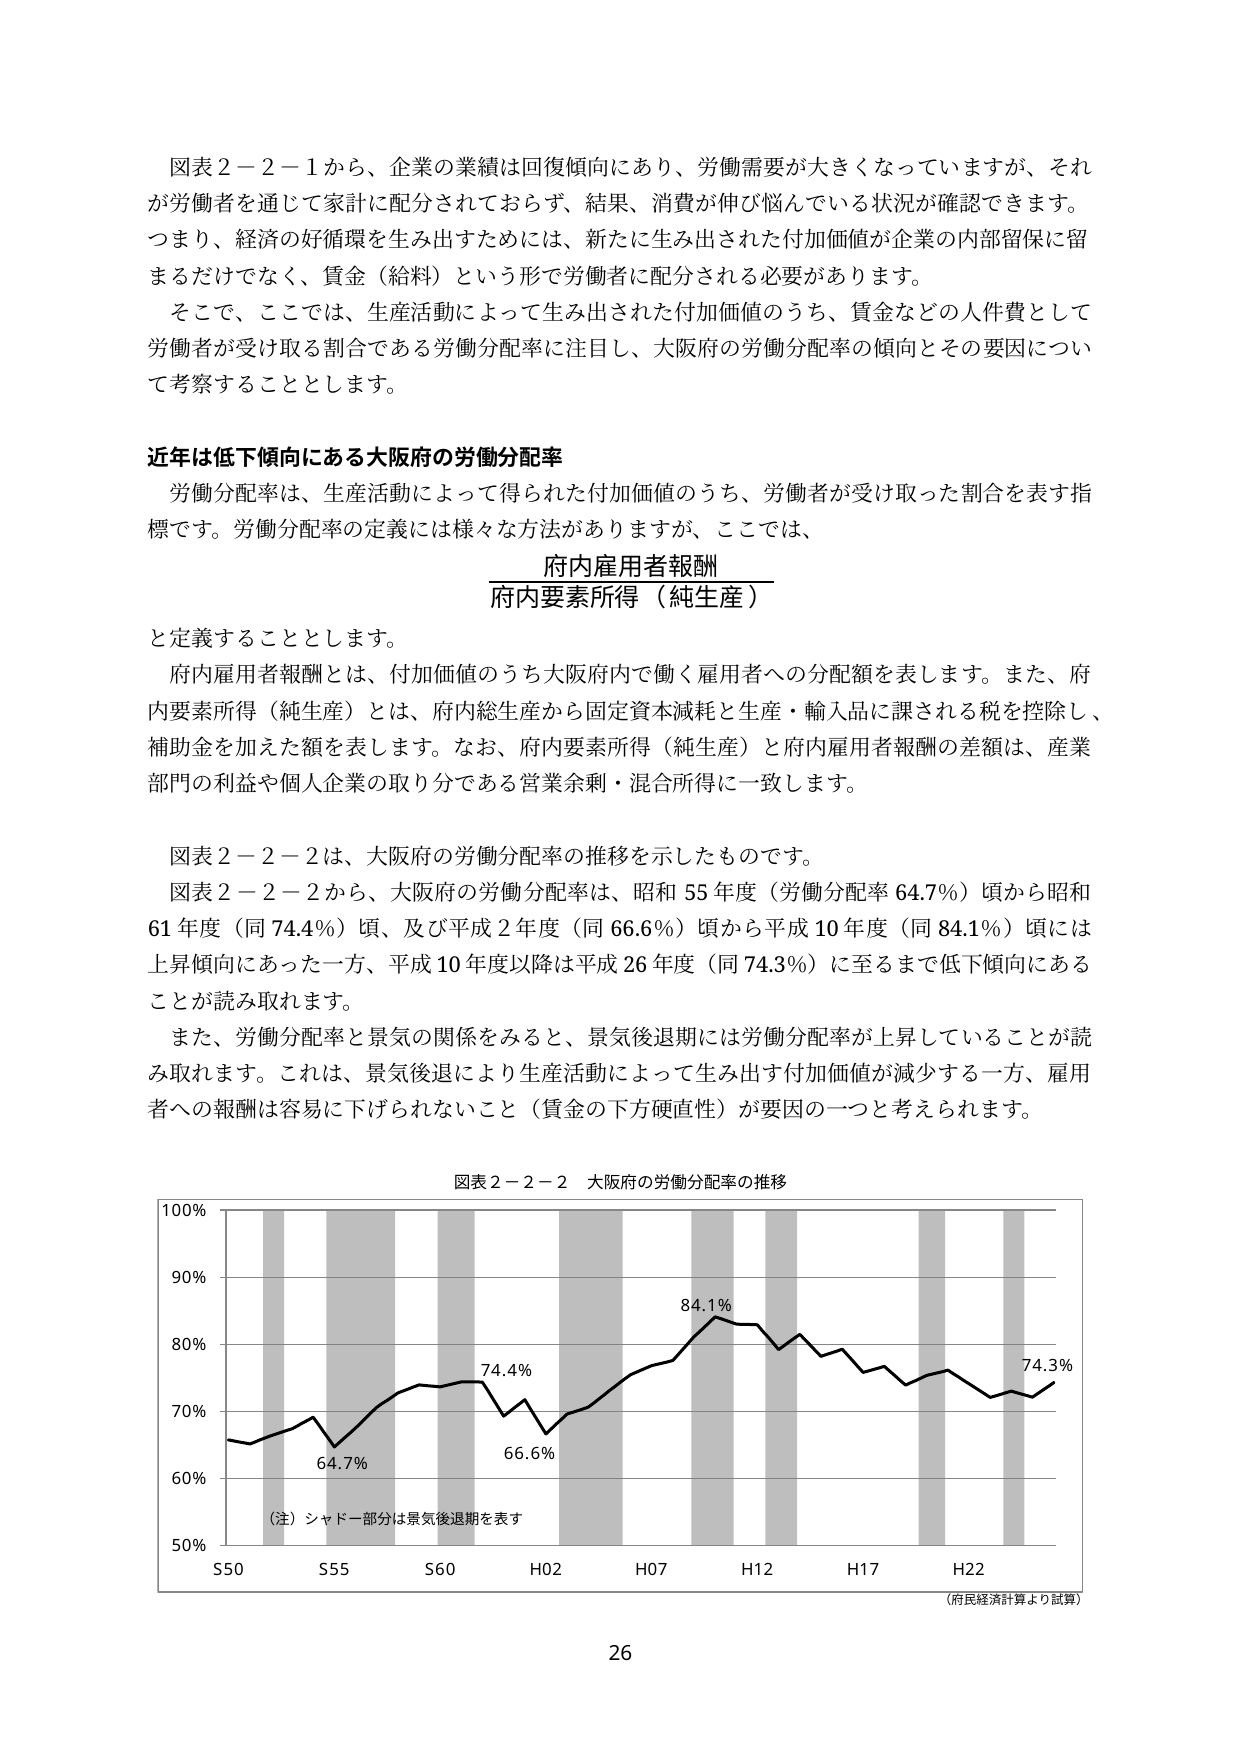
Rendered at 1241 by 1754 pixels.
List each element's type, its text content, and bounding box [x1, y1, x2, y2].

text 近年は低下傾向にある大阪府の労働分配率 [148, 438, 1092, 474]
text 図表２－２－２から、大阪府の労働分配率は、昭和55年度（労働分配率64.7％）頃から昭和61年度（同74.4％）頃、及び平成２年度（同66.6％）頃から平成10年度（同84.1％）頃には上昇傾向にあった一方、平成10年度以降は平成26年度（同74.3％）に至るまで低下傾向にあることが読み取れます。 [148, 873, 1092, 1018]
text また、労働分配率と景気の関係をみると、景気後退期には労働分配率が上昇していることが読み取れます。これは、景気後退により生産活動によって生み出す付加価値が減少する一方、雇用者への報酬は容易に下げられないこと（賃金の下方硬直性）が要因の一つと考えられます。 [148, 1018, 1092, 1126]
text 図表２－２－２は、大阪府の労働分配率の推移を示したものです。 [148, 836, 1092, 873]
text と定義することとします。 [148, 619, 1092, 655]
text 府内雇用者報酬とは、付加価値のうち大阪府内で働く雇用者への分配額を表します。また、府内要素所得（純生産）とは、府内総生産から固定資本減耗と生産・輸入品に課される税を控除し、補助金を加えた額を表します。なお、府内要素所得（純生産）と府内雇用者報酬の差額は、産業部門の利益や個人企業の取り分である営業余剰・混合所得に一致します。 [148, 655, 1092, 800]
text 図表２－２－２ 大阪府の労働分配率の推移 [148, 1163, 1092, 1199]
text 図表２－２－１から、企業の業績は回復傾向にあり、労働需要が大きくなっていますが、それが労働者を通じて家計に配分されておらず、結果、消費が伸び悩んでいる状況が確認できます。つまり、経済の好循環を生み出すためには、新たに生み出された付加価値が企業の内部留保に留まるだけでなく、賃金（給料）という形で労働者に配分される必要があります。 [148, 148, 1092, 293]
text 労働分配率は、生産活動によって得られた付加価値のうち、労働者が受け取った割合を表す指標です。労働分配率の定義には様々な方法がありますが、ここでは、 [148, 474, 1092, 546]
text そこで、ここでは、生産活動によって生み出された付加価値のうち、賃金などの人件費として労働者が受け取る割合である労働分配率に注目し、大阪府の労働分配率の傾向とその要因について考察することとします。 [148, 293, 1092, 401]
